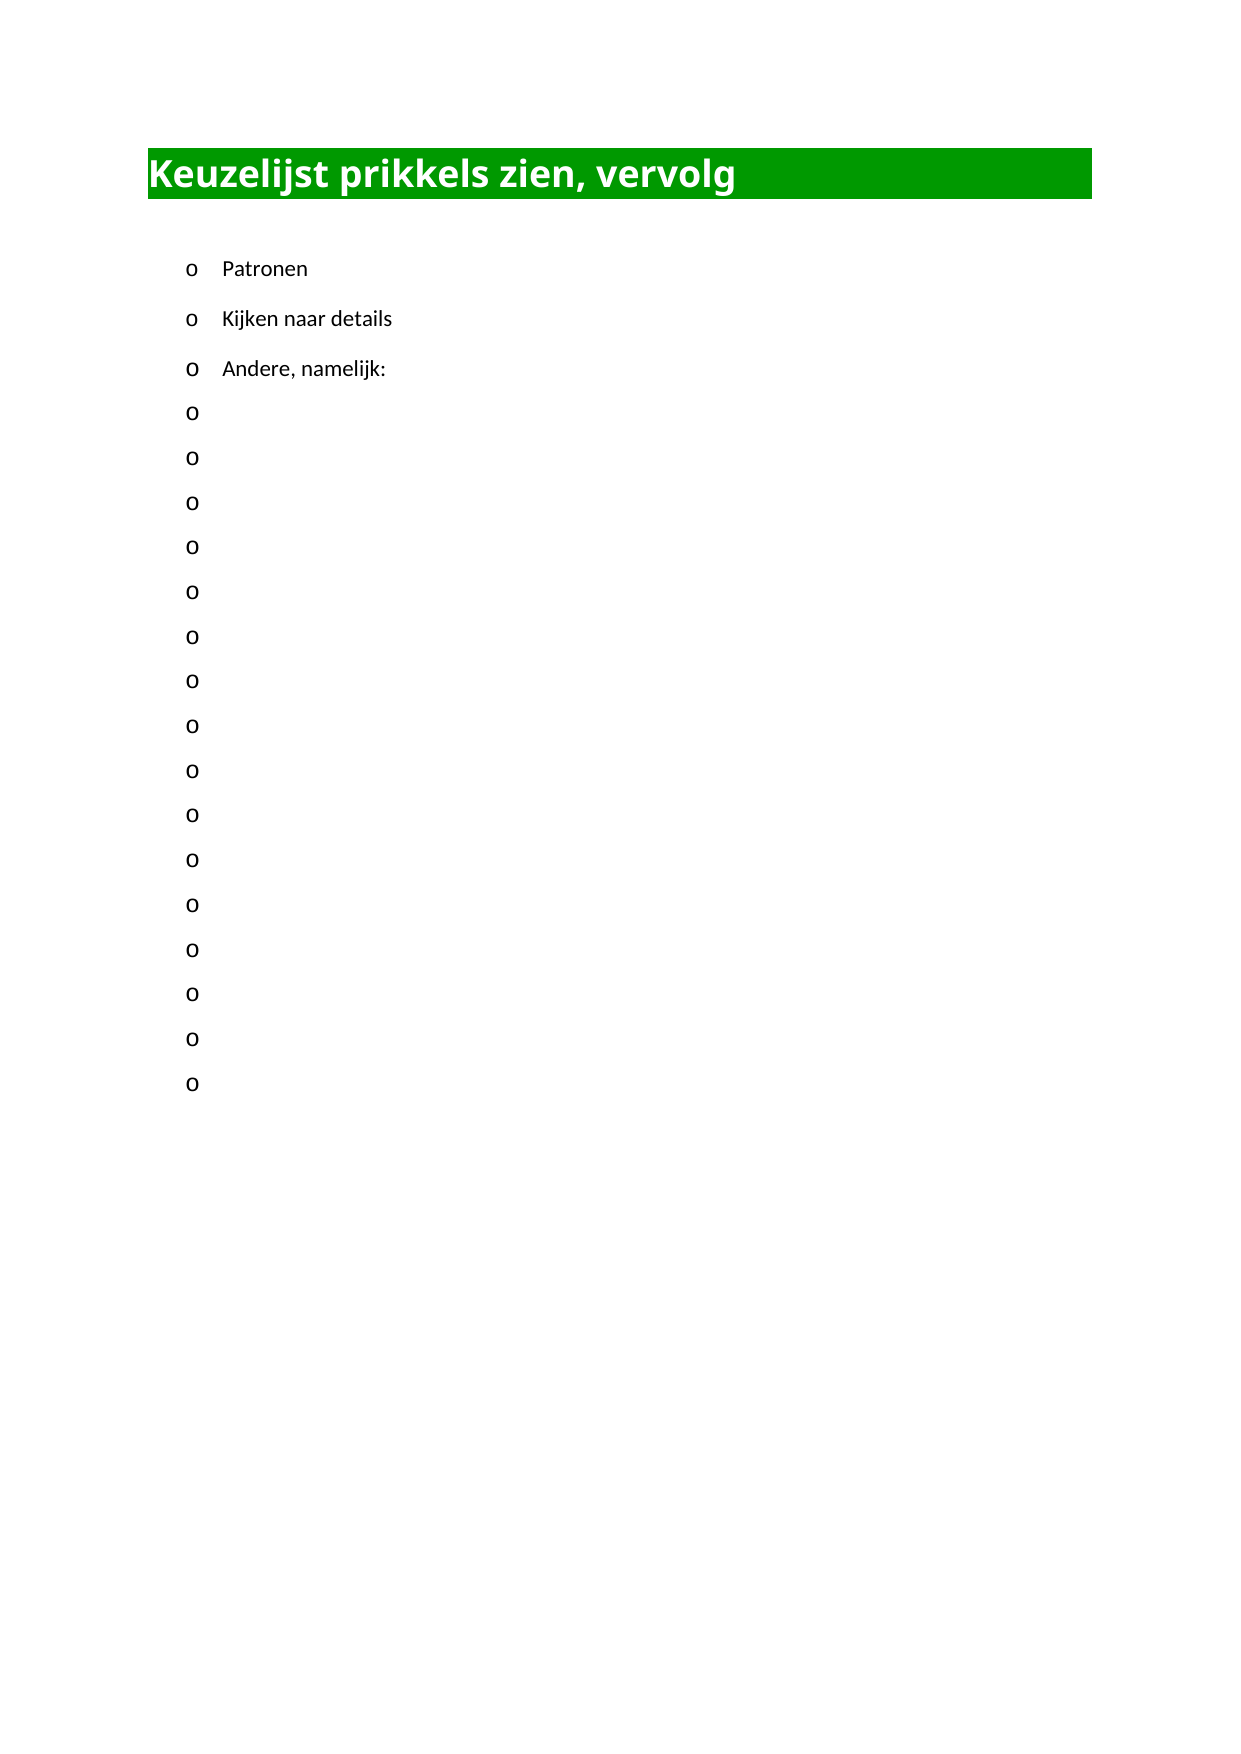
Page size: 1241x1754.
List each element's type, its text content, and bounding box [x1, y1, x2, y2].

list Andere, namelijk: [185, 354, 1092, 383]
list Kijken naar details [185, 304, 1092, 333]
list Patronen [185, 254, 1092, 283]
text Keuzelijst prikkels zien, vervolg [148, 148, 1092, 199]
